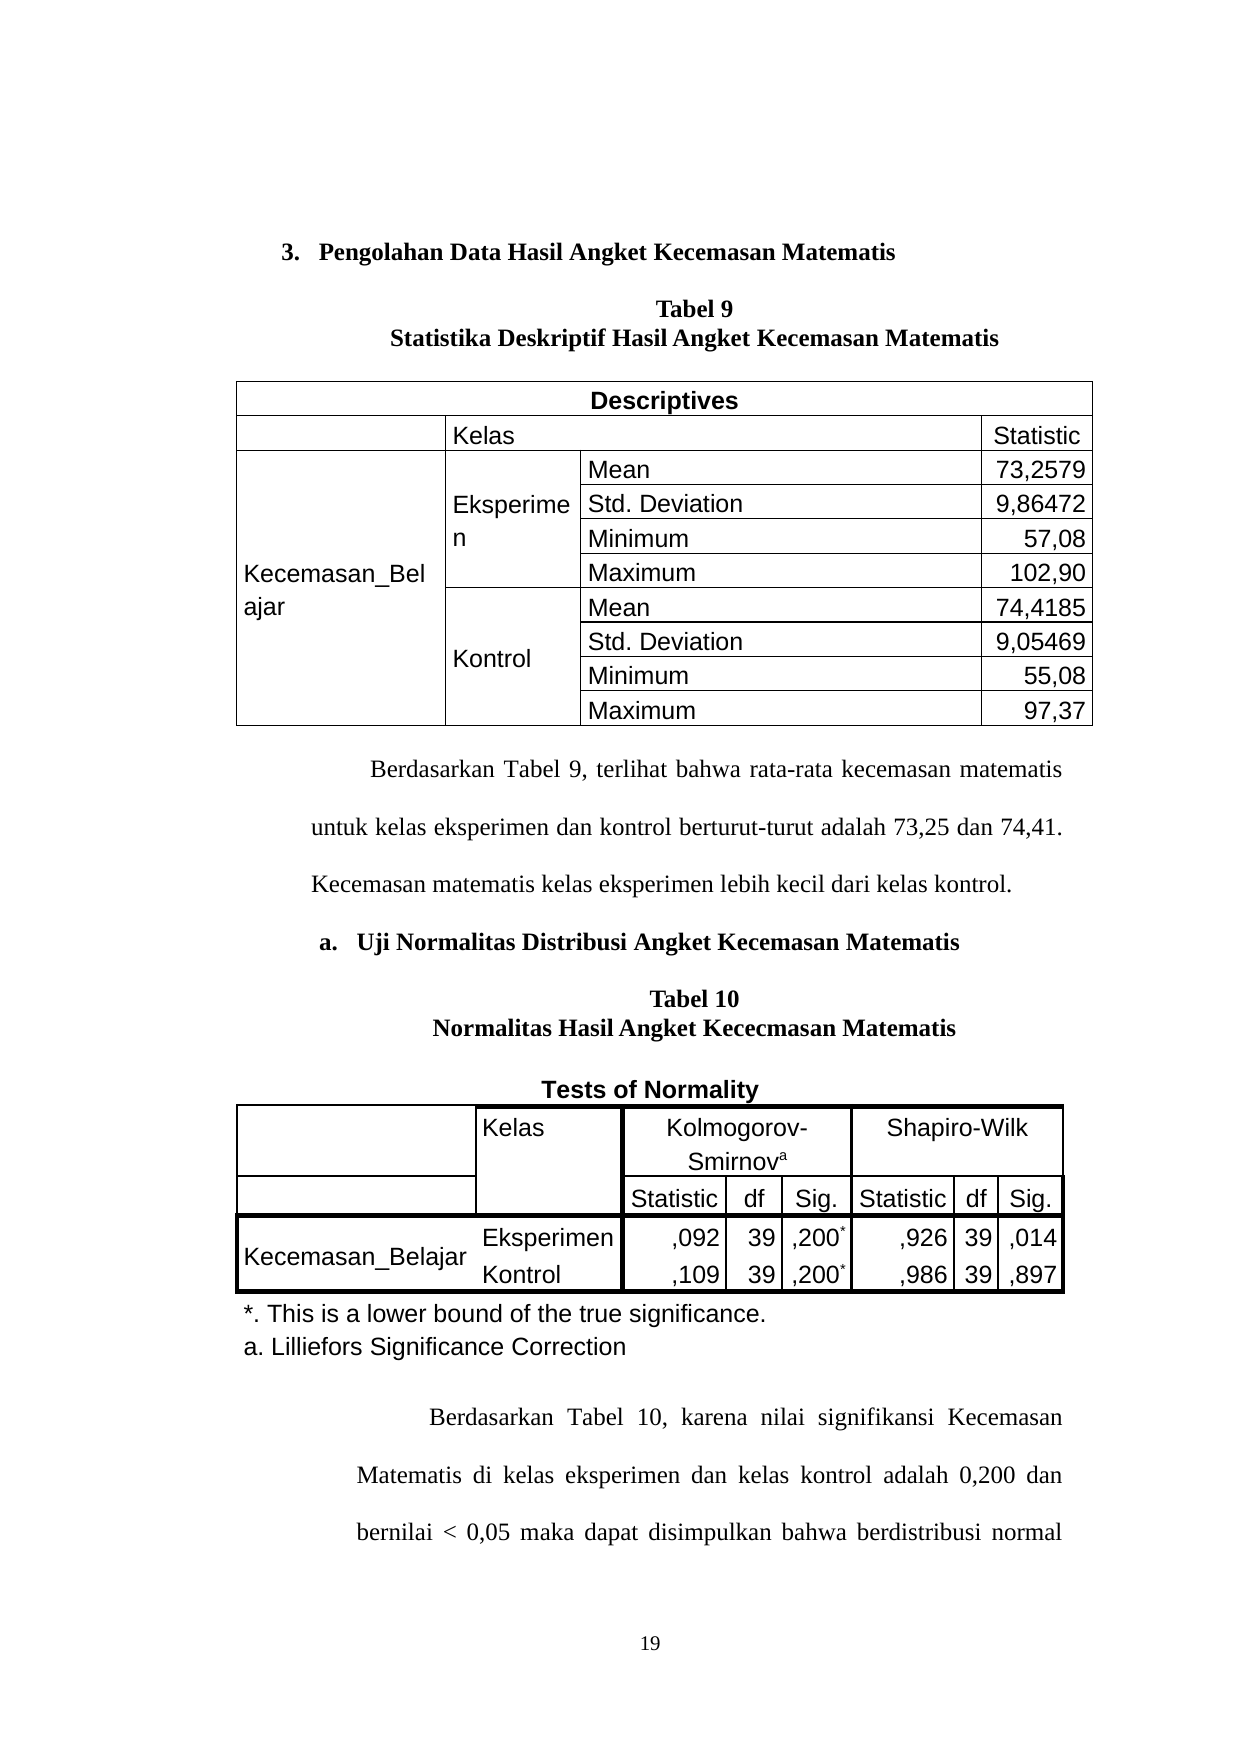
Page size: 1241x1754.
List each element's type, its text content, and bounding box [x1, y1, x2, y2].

table_cell 55,08 [982, 657, 1092, 690]
table_cell 97,37 [982, 691, 1092, 724]
table_header Descriptives [237, 382, 1092, 415]
table_cell 9,86472 [982, 485, 1092, 518]
list Uji Normalitas Distribusi Angket Kecemasan Matematis [319, 927, 1063, 956]
table_cell Sig. [999, 1177, 1061, 1213]
table_cell 74,4185 [982, 588, 1092, 621]
table_cell Maximum [581, 554, 981, 587]
table_cell 102,90 [982, 554, 1092, 587]
table_cell ,200* [783, 1218, 850, 1251]
table_cell [238, 1106, 475, 1175]
table_cell ,014 [999, 1218, 1061, 1251]
table_cell ,200* [783, 1251, 850, 1289]
table_cell 39 [955, 1251, 997, 1289]
table_cell ,897 [999, 1251, 1061, 1289]
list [356, 1402, 1063, 1546]
list Pengolahan Data Hasil Angket Kecemasan Matematis [281, 237, 1063, 266]
table_header Tests of Normality [237, 1071, 1063, 1104]
table_cell ,986 [853, 1251, 953, 1289]
table_cell Kelas [446, 416, 981, 449]
table_cell Kontrol [446, 588, 580, 724]
table_cell Std. Deviation [581, 485, 981, 518]
text Tabel 10 Normalitas Hasil Angket Kececmasan Matematis [326, 984, 1063, 1042]
table_cell df [727, 1177, 781, 1213]
table_cell [237, 416, 445, 449]
table_cell Mean [581, 451, 981, 484]
table_cell Kelas [477, 1109, 620, 1213]
table_cell 39 [727, 1251, 781, 1289]
table_cell Kecemasan_Belajar [239, 1218, 476, 1289]
table_cell Eksperimen [476, 1218, 620, 1251]
table_cell Sig. [783, 1177, 850, 1213]
table_cell 57,08 [982, 519, 1092, 553]
table_cell 39 [955, 1218, 997, 1251]
table_cell 9,05469 [982, 623, 1092, 656]
table_cell df [955, 1177, 997, 1213]
table_cell a. Lilliefors Significance Correction [237, 1327, 1063, 1361]
table_cell Statistic [625, 1177, 725, 1213]
table_cell Shapiro-Wilk [853, 1109, 1062, 1175]
table_cell Minimum [581, 657, 981, 690]
table_cell Eksperimen [446, 451, 580, 587]
table_cell Kecemasan_Belajar [237, 451, 445, 724]
table_cell ,109 [625, 1251, 725, 1289]
table_cell ,926 [853, 1218, 953, 1251]
table_cell Std. Deviation [581, 623, 981, 656]
table_cell 39 [727, 1218, 781, 1251]
table_cell Statistic [982, 416, 1092, 449]
table_cell Minimum [581, 519, 981, 553]
table_cell Mean [581, 588, 981, 621]
table_cell Statistic [853, 1177, 953, 1213]
table_cell 73,2579 [982, 451, 1092, 484]
table_cell Kolmogorov-Smirnova [625, 1109, 850, 1175]
text Tabel 9 Statistika Deskriptif Hasil Angket Kecemasan Matematis [326, 294, 1063, 352]
table_cell Kontrol [476, 1251, 620, 1289]
table_cell [238, 1177, 475, 1213]
table_cell ,092 [625, 1218, 725, 1251]
table_cell Maximum [581, 691, 981, 724]
table_cell *. This is a lower bound of the true significance. [237, 1294, 1063, 1327]
list Berdasarkan Tabel 9, terlihat bahwa rata-rata kecemasan matematis untuk kelas eksperimen dan kontrol berturut-turut adalah 73,25 dan 74,41. Kecemasan matematis kelas eksperimen lebih kecil dari kelas kontrol. [311, 754, 1063, 898]
